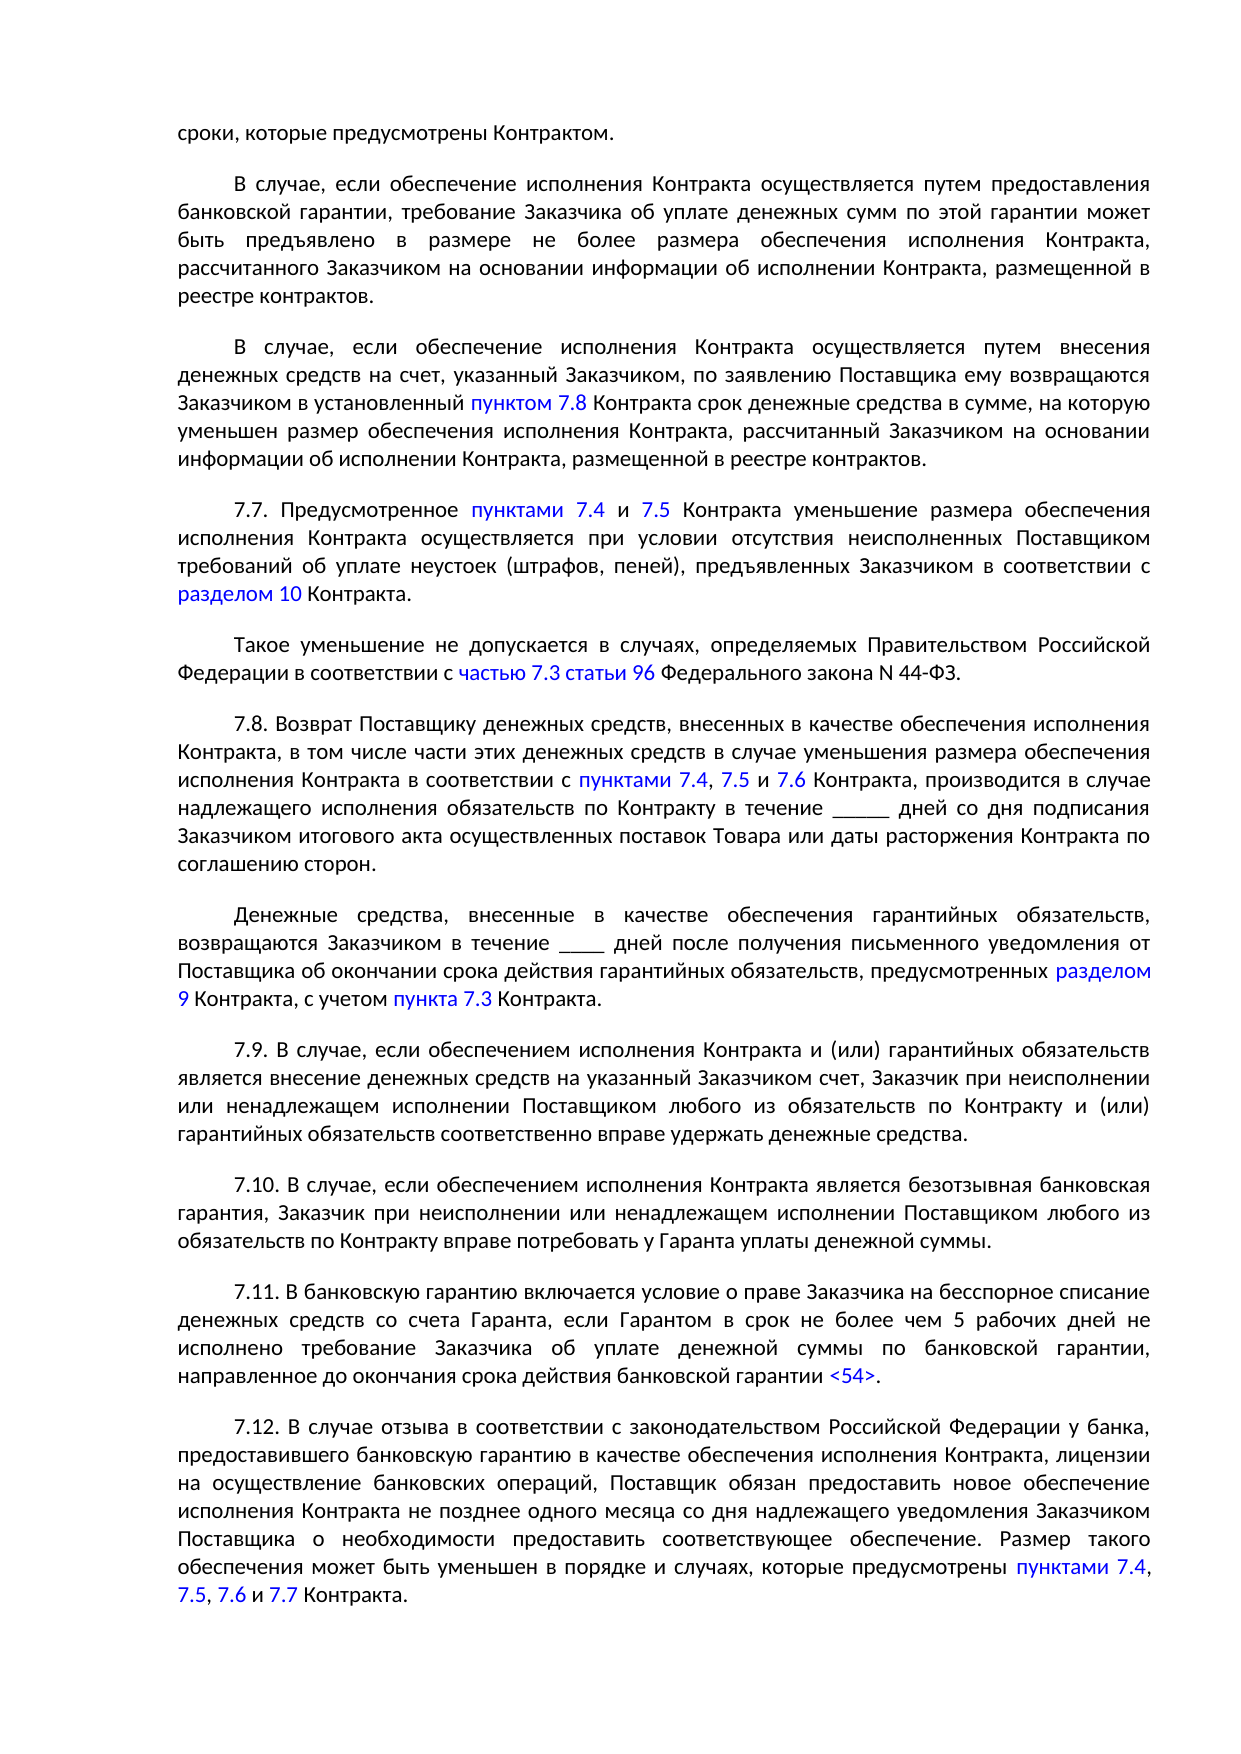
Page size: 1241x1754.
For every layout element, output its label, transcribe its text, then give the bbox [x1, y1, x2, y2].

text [177, 118, 1152, 146]
text 7.9. В случае, если обеспечением исполнения Контракта и (или) гарантийных обязательств является внесение денежных средств на указанный Заказчиком счет, Заказчик при неисполнении или ненадлежащем исполнении Поставщиком любого из обязательств по Контракту и (или) гарантийных обязательств соответственно вправе удержать денежные средства. [177, 1035, 1152, 1147]
text 7.11. В банковскую гарантию включается условие о праве Заказчика на бесспорное списание денежных средств со счета Гаранта, если Гарантом в срок не более чем 5 рабочих дней не исполнено требование Заказчика об уплате денежной суммы по банковской гарантии, направленное до окончания срока действия банковской гарантии <54>. [177, 1277, 1152, 1389]
text 7.12. В случае отзыва в соответствии с законодательством Российской Федерации у банка, предоставившего банковскую гарантию в качестве обеспечения исполнения Контракта, лицензии на осуществление банковских операций, Поставщик обязан предоставить новое обеспечение исполнения Контракта не позднее одного месяца со дня надлежащего уведомления Заказчиком Поставщика о необходимости предоставить соответствующее обеспечение. Размер такого обеспечения может быть уменьшен в порядке и случаях, которые предусмотрены пунктами 7.4, 7.5, 7.6 и 7.7 Контракта. [177, 1412, 1152, 1608]
text 7.8. Возврат Поставщику денежных средств, внесенных в качестве обеспечения исполнения Контракта, в том числе части этих денежных средств в случае уменьшения размера обеспечения исполнения Контракта в соответствии с пунктами 7.4, 7.5 и 7.6 Контракта, производится в случае надлежащего исполнения обязательств по Контракту в течение _____ дней со дня подписания Заказчиком итогового акта осуществленных поставок Товара или даты расторжения Контракта по соглашению сторон. [177, 709, 1152, 877]
text В случае, если обеспечение исполнения Контракта осуществляется путем предоставления банковской гарантии, требование Заказчика об уплате денежных сумм по этой гарантии может быть предъявлено в размере не более размера обеспечения исполнения Контракта, рассчитанного Заказчиком на основании информации об исполнении Контракта, размещенной в реестре контрактов. [177, 169, 1152, 309]
text В случае, если обеспечение исполнения Контракта осуществляется путем внесения денежных средств на счет, указанный Заказчиком, по заявлению Поставщика ему возвращаются Заказчиком в установленный пунктом 7.8 Контракта срок денежные средства в сумме, на которую уменьшен размер обеспечения исполнения Контракта, рассчитанный Заказчиком на основании информации об исполнении Контракта, размещенной в реестре контрактов. [177, 332, 1152, 472]
text 7.10. В случае, если обеспечением исполнения Контракта является безотзывная банковская гарантия, Заказчик при неисполнении или ненадлежащем исполнении Поставщиком любого из обязательств по Контракту вправе потребовать у Гаранта уплаты денежной суммы. [177, 1170, 1152, 1254]
text 7.7. Предусмотренное пунктами 7.4 и 7.5 Контракта уменьшение размера обеспечения исполнения Контракта осуществляется при условии отсутствия неисполненных Поставщиком требований об уплате неустоек (штрафов, пеней), предъявленных Заказчиком в соответствии с разделом 10 Контракта. [177, 495, 1152, 607]
text Такое уменьшение не допускается в случаях, определяемых Правительством Российской Федерации в соответствии с частью 7.3 статьи 96 Федерального закона N 44-ФЗ. [177, 630, 1152, 686]
text Денежные средства, внесенные в качестве обеспечения гарантийных обязательств, возвращаются Заказчиком в течение ____ дней после получения письменного уведомления от Поставщика об окончании срока действия гарантийных обязательств, предусмотренных разделом 9 Контракта, с учетом пункта 7.3 Контракта. [177, 900, 1152, 1012]
